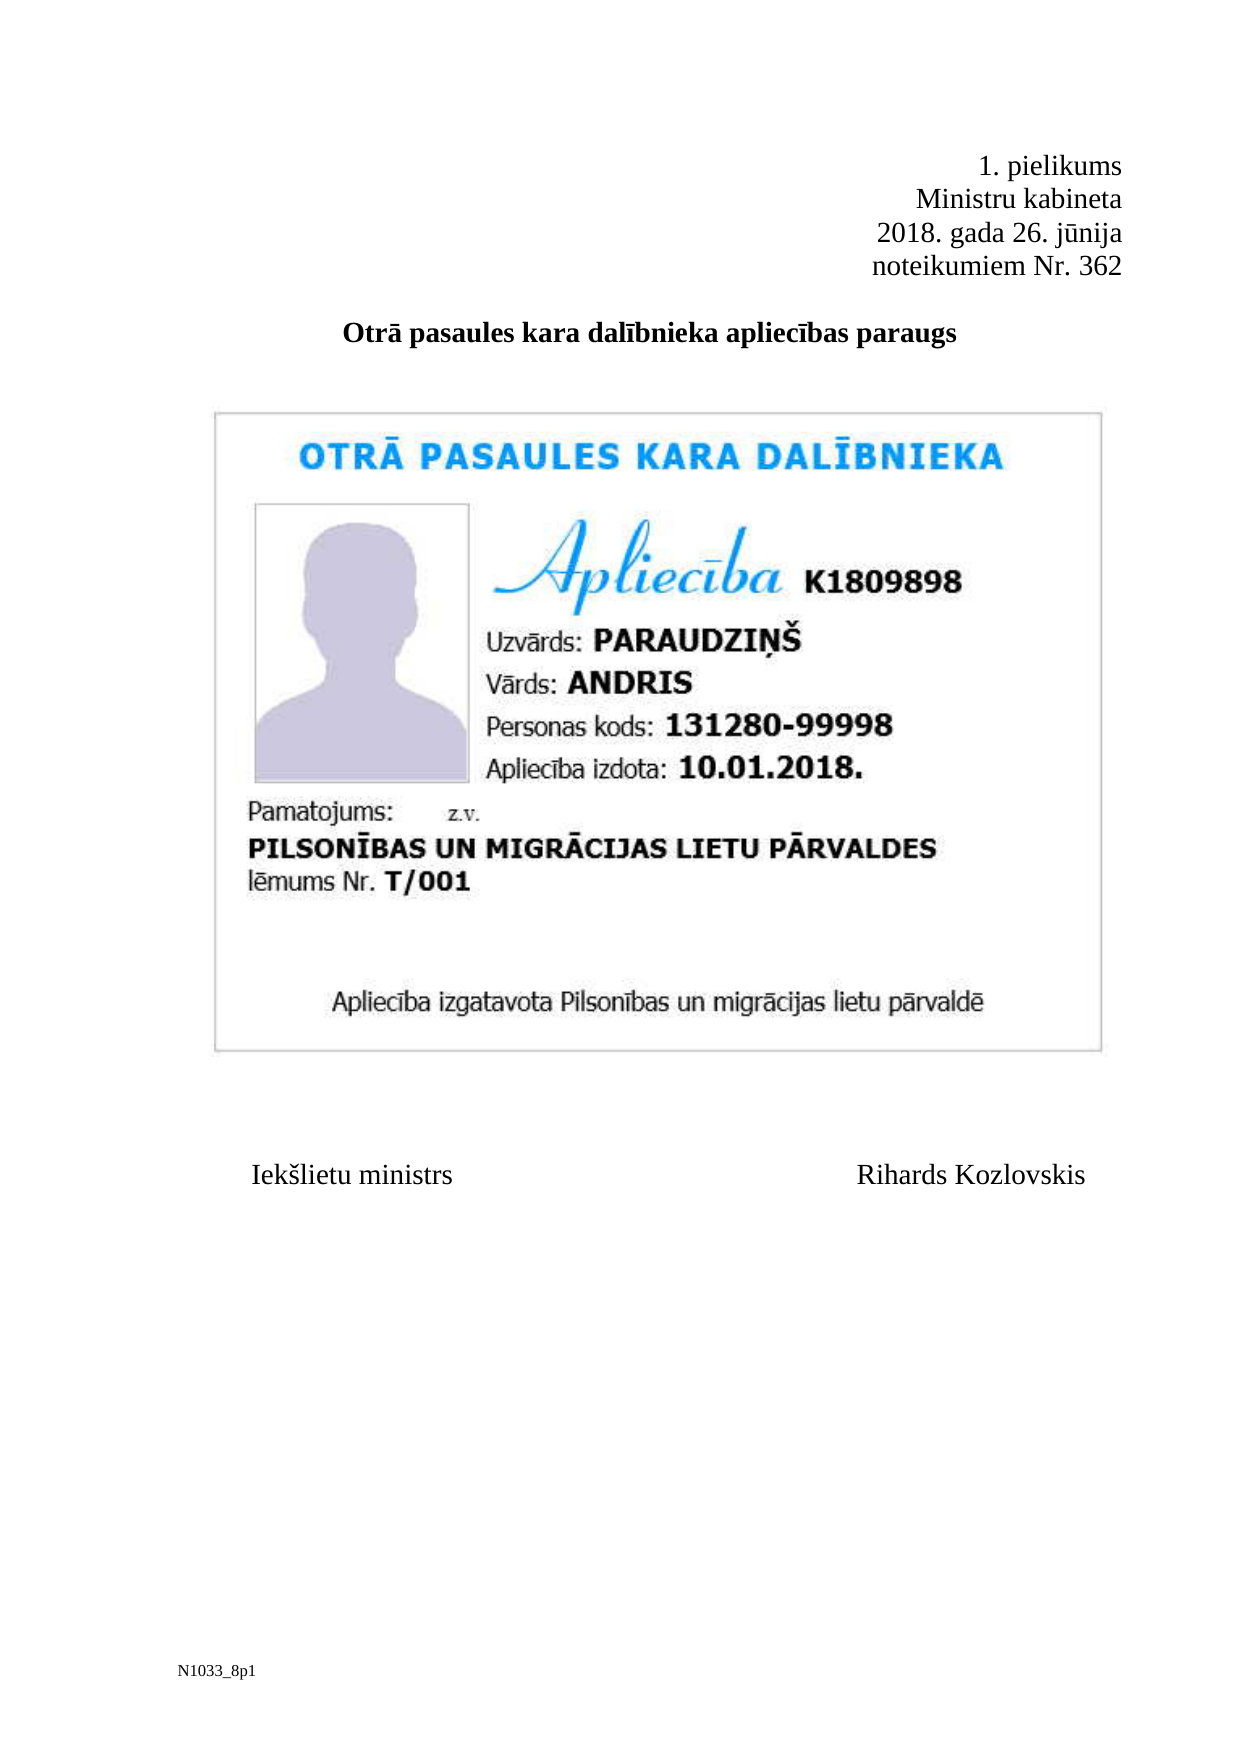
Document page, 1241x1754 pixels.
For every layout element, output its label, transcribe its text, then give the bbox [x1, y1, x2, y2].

text Ministru kabineta [177, 181, 1122, 215]
text Iekšlietu ministrs Rihards Kozlovskis [177, 1157, 1122, 1191]
text noteikumiem Nr. 362 [177, 248, 1122, 282]
text 2018. gada 26. jūnija [177, 215, 1122, 248]
picture [208, 406, 1109, 1057]
text 1. pielikums [177, 148, 1122, 181]
text Otrā pasaules kara dalībnieka apliecības paraugs [177, 315, 1122, 349]
